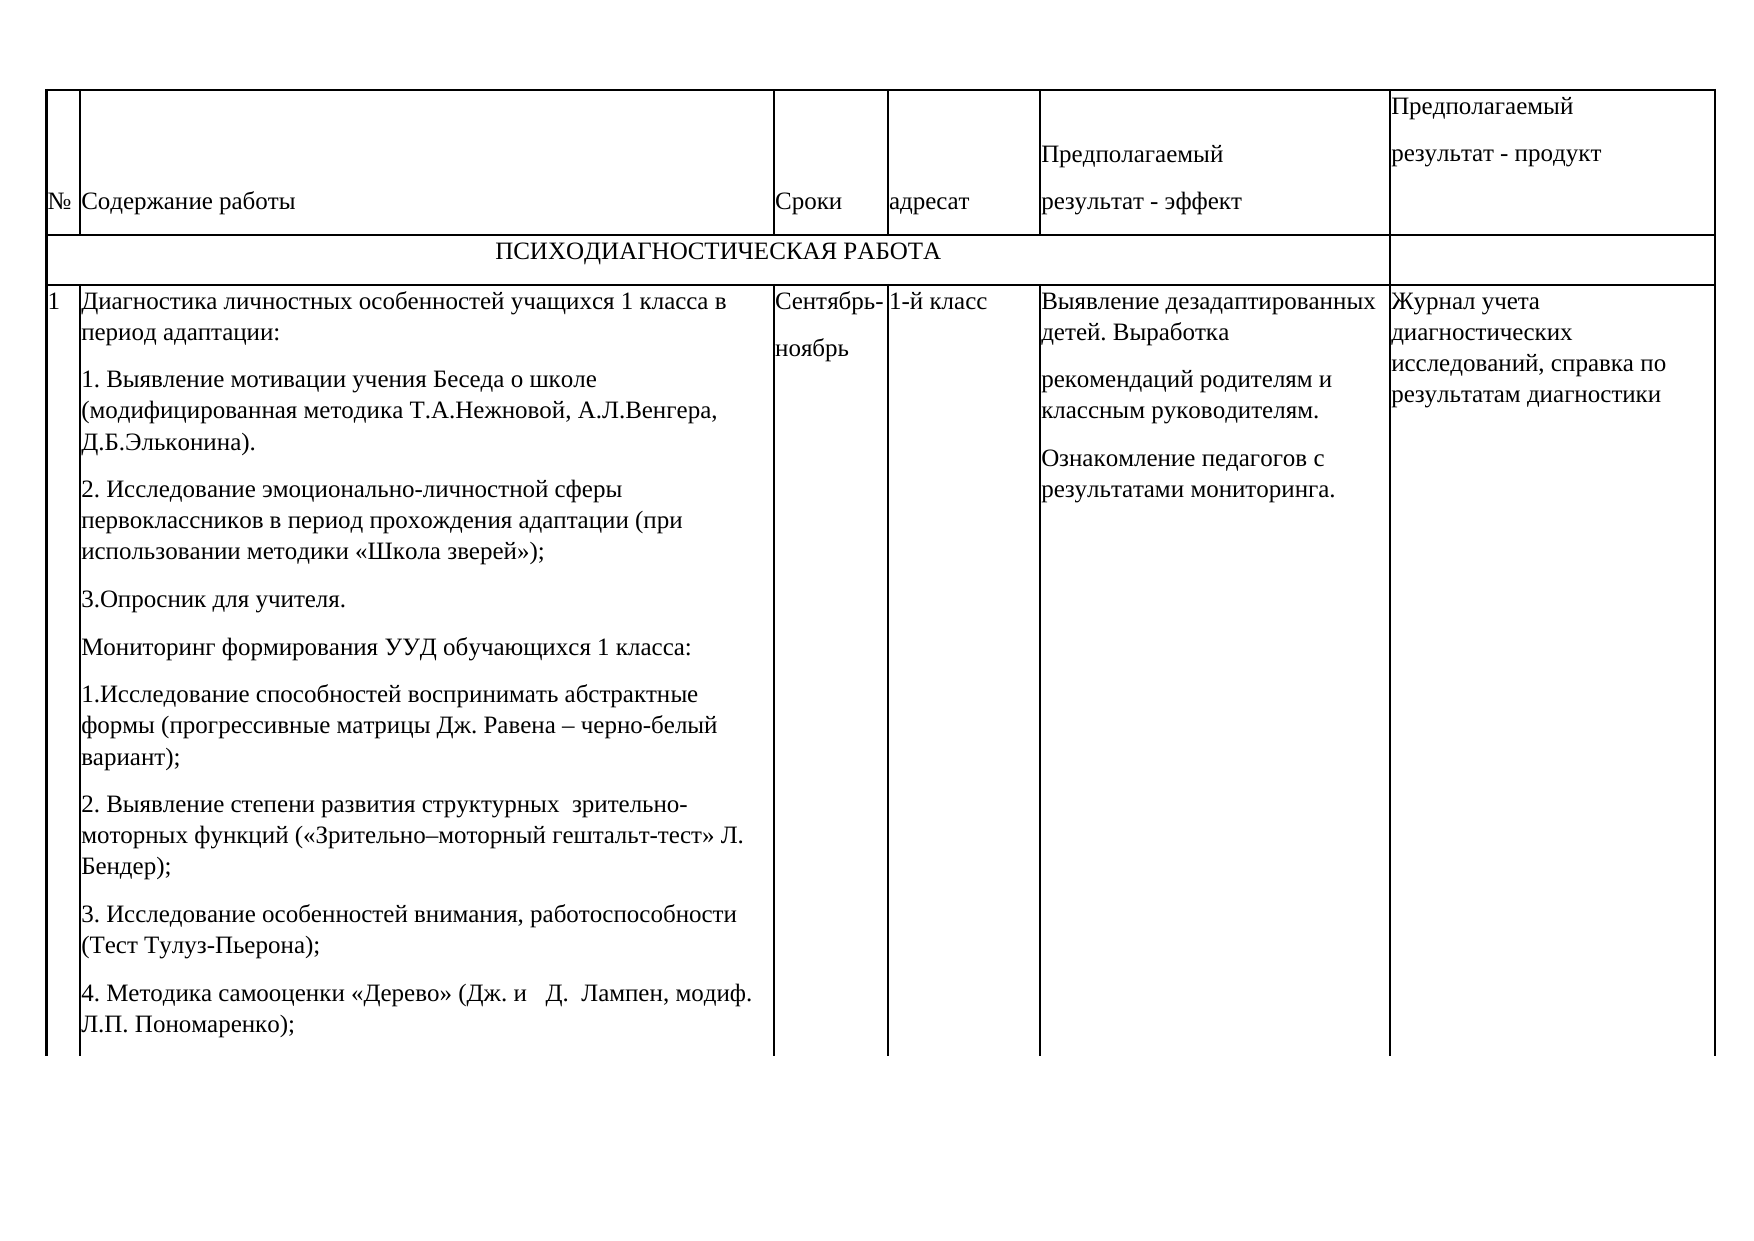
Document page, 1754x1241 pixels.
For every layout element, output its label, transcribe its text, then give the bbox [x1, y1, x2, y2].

table_header адресат [889, 91, 1039, 234]
table_header Сроки [775, 91, 887, 234]
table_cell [81, 286, 773, 1056]
table_cell 1-й класс [889, 286, 1039, 1056]
table_cell ПСИХОДИАГНОСТИЧЕСКАЯ РАБОТА [48, 236, 1389, 284]
table_cell [1391, 236, 1714, 284]
table_header Предполагаемый результат - эффект [1041, 91, 1389, 234]
table_cell 1 [48, 286, 79, 1056]
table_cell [1391, 286, 1714, 1056]
table_header Предполагаемый результат - продукт [1391, 91, 1714, 234]
table_header Содержание работы [81, 91, 773, 234]
table_cell Сентябрь- ноябрь [775, 286, 887, 1056]
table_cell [1041, 286, 1389, 1056]
table_header № [48, 91, 79, 234]
